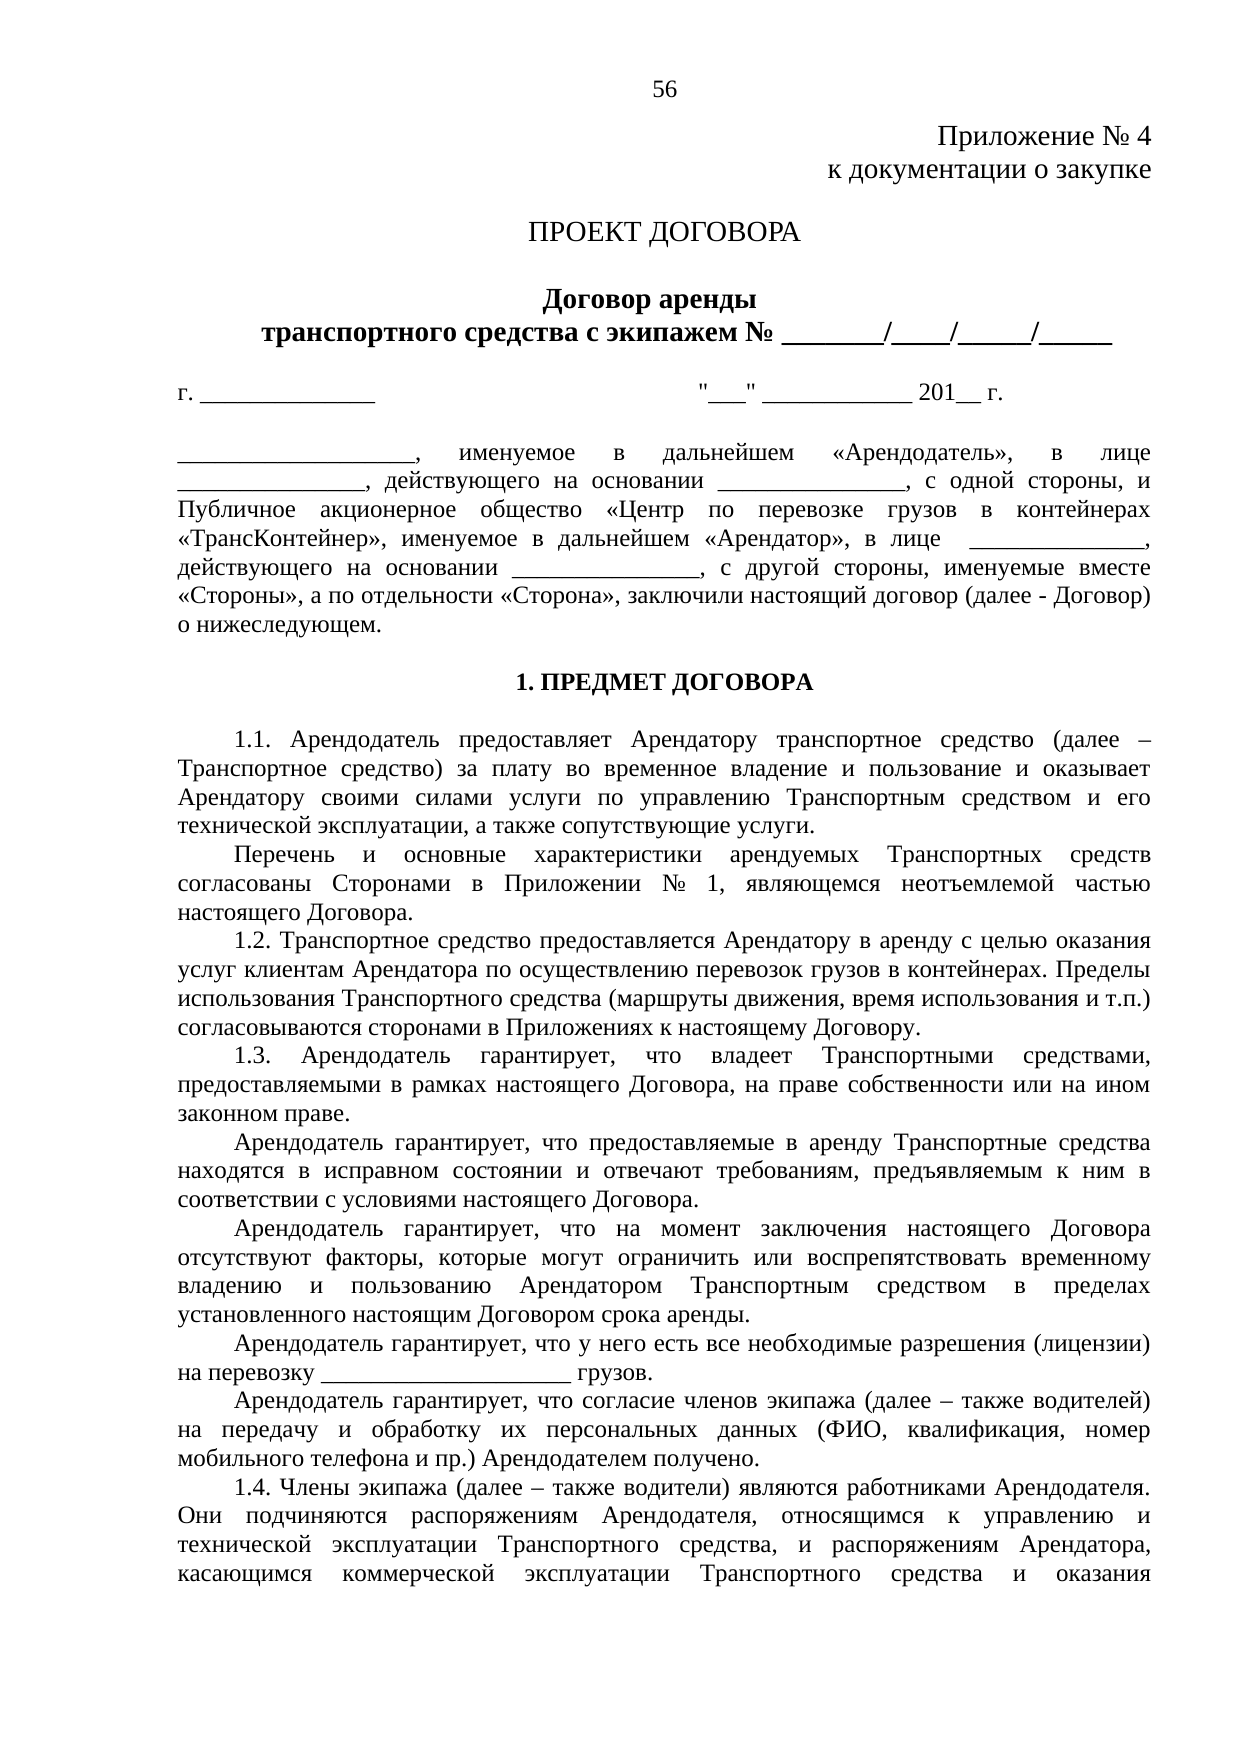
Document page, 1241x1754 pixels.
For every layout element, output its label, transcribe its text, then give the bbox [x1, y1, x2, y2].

text Перечень и основные характеристики арендуемых Транспортных средств согласованы Сторонами в Приложении № 1, являющемся неотъемлемой частью настоящего Договора. [177, 839, 1152, 926]
text Арендодатель гарантирует, что у него есть все необходимые разрешения (лицензии) на перевозку ____________________ грузов. [177, 1328, 1152, 1386]
text транспортного средства с экипажем № _______/____/_____/_____ [148, 314, 1152, 348]
text 1. ПРЕДМЕТ ДОГОВОРА [177, 667, 1152, 696]
text Приложение № 4 [177, 118, 1152, 152]
text к документации о закупке [177, 152, 1152, 185]
text 1.1. Арендодатель предоставляет Арендатору транспортное средство (далее – Транспортное средство) за плату во временное владение и пользование и оказывает Арендатору своими силами услуги по управлению Транспортным средством и его технической эксплуатации, а также сопутствующие услуги. [177, 724, 1152, 839]
text Арендодатель гарантирует, что предоставляемые в аренду Транспортные средства находятся в исправном состоянии и отвечают требованиям, предъявляемым к ним в соответствии с условиями настоящего Договора. [177, 1127, 1152, 1213]
text Арендодатель гарантирует, что на момент заключения настоящего Договора отсутствуют факторы, которые могут ограничить или воспрепятствовать временному владению и пользованию Арендатором Транспортным средством в пределах установленного настоящим Договором срока аренды. [177, 1213, 1152, 1328]
text 1.2. Транспортное средство предоставляется Арендатору в аренду с целью оказания услуг клиентам Арендатора по осуществлению перевозок грузов в контейнерах. Пределы использования Транспортного средства (маршруты движения, время использования и т.п.) согласовываются сторонами в Приложениях к настоящему Договору. [177, 926, 1152, 1041]
text Договор аренды [148, 281, 1152, 314]
text г. ______________ "___" ____________ 201__ г. [177, 377, 1152, 406]
text ПРОЕКТ ДОГОВОРА [177, 214, 1152, 247]
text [177, 1472, 1152, 1587]
text 1.3. Арендодатель гарантирует, что владеет Транспортными средствами, предоставляемыми в рамках настоящего Договора, на праве собственности или на ином законном праве. [177, 1041, 1152, 1127]
text ___________________, именуемое в дальнейшем «Арендодатель», в лице _______________, действующего на основании _______________, с одной стороны, и Публичное акционерное общество «Центр по перевозке грузов в контейнерах «ТрансКонтейнер», именуемое в дальнейшем «Арендатор», в лице ______________, действующего на основании _______________, с другой стороны, именуемые вместе «Стороны», а по отдельности «Сторона», заключили настоящий договор (далее - Договор) о нижеследующем. [177, 437, 1152, 638]
text Арендодатель гарантирует, что согласие членов экипажа (далее – также водителей) на передачу и обработку их персональных данных (ФИО, квалификация, номер мобильного телефона и пр.) Арендодателем получено. [177, 1386, 1152, 1472]
